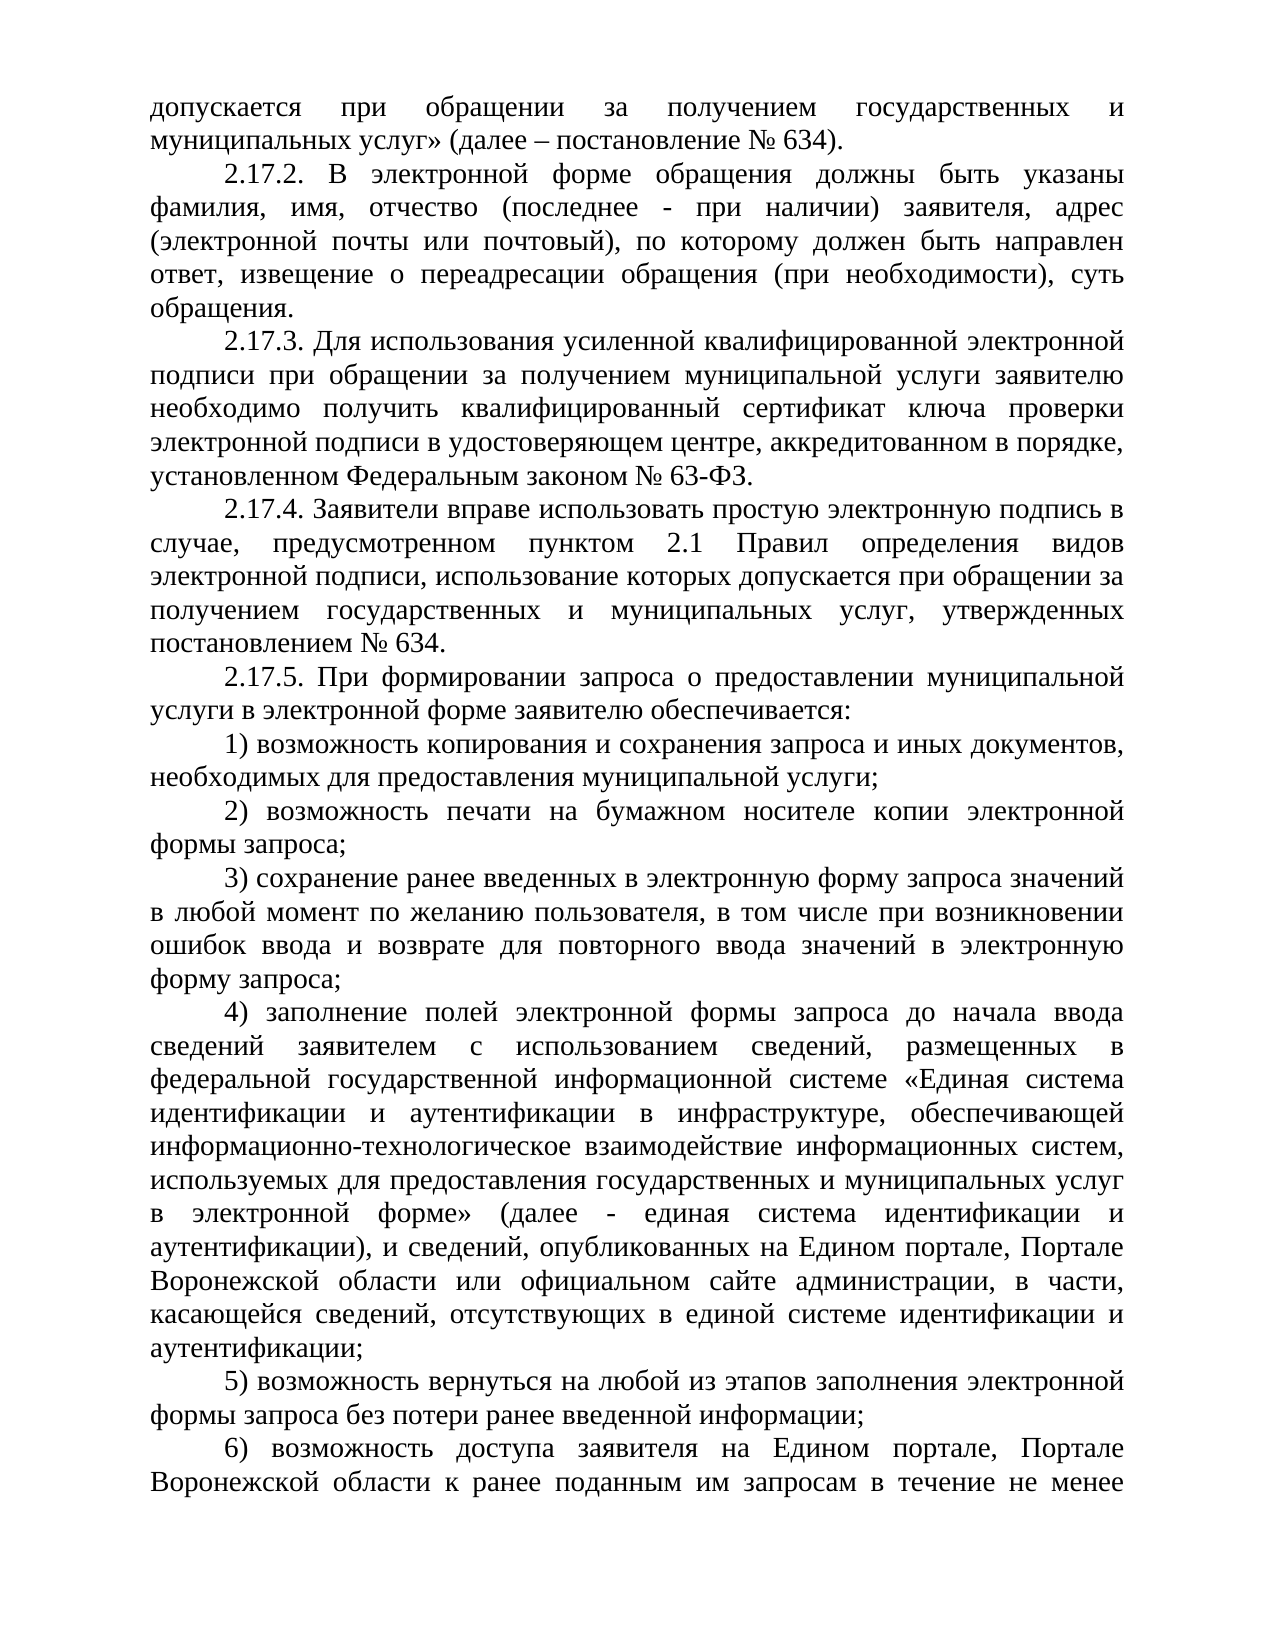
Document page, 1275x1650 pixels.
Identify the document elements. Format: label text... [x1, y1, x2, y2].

text 4) заполнение полей электронной формы запроса до начала ввода сведений заявителем с использованием сведений, размещенных в федеральной государственной информационной системе «Единая система идентификации и аутентификации в инфраструктуре, обеспечивающей информационно-технологическое взаимодействие информационных систем, используемых для предоставления государственных и муниципальных услуг в электронной форме» (далее - единая система идентификации и аутентификации), и сведений, опубликованных на Едином портале, Портале Воронежской области или официальном сайте администрации, в части, касающейся сведений, отсутствующих в единой системе идентификации и аутентификации; [150, 994, 1125, 1363]
text 1) возможность копирования и сохранения запроса и иных документов, необходимых для предоставления муниципальной услуги; [150, 726, 1125, 793]
text 3) сохранение ранее введенных в электронную форму запроса значений в любой момент по желанию пользователя, в том числе при возникновении ошибок ввода и возврате для повторного ввода значений в электронную форму запроса; [150, 860, 1125, 994]
text 2) возможность печати на бумажном носителе копии электронной формы запроса; [150, 793, 1125, 860]
text 2.17.3. Для использования усиленной квалифицированной электронной подписи при обращении за получением муниципальной услуги заявителю необходимо получить квалифицированный сертификат ключа проверки электронной подписи в удостоверяющем центре, аккредитованном в порядке, установленном Федеральным законом № 63-ФЗ. [150, 323, 1125, 491]
text 2.17.5. При формировании запроса о предоставлении муниципальной услуги в электронной форме заявителю обеспечивается: [150, 659, 1125, 726]
text 2.17.2. В электронной форме обращения должны быть указаны фамилия, имя, отчество (последнее - при наличии) заявителя, адрес (электронной почты или почтовый), по которому должен быть направлен ответ, извещение о переадресации обращения (при необходимости), суть обращения. [150, 156, 1125, 323]
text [150, 89, 1125, 156]
text 5) возможность вернуться на любой из этапов заполнения электронной формы запроса без потери ранее введенной информации; [150, 1363, 1125, 1430]
text 2.17.4. Заявители вправе использовать простую электронную подпись в случае, предусмотренном пунктом 2.1 Правил определения видов электронной подписи, использование которых допускается при обращении за получением государственных и муниципальных услуг, утвержденных постановлением № 634. [150, 491, 1125, 659]
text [150, 1430, 1125, 1497]
